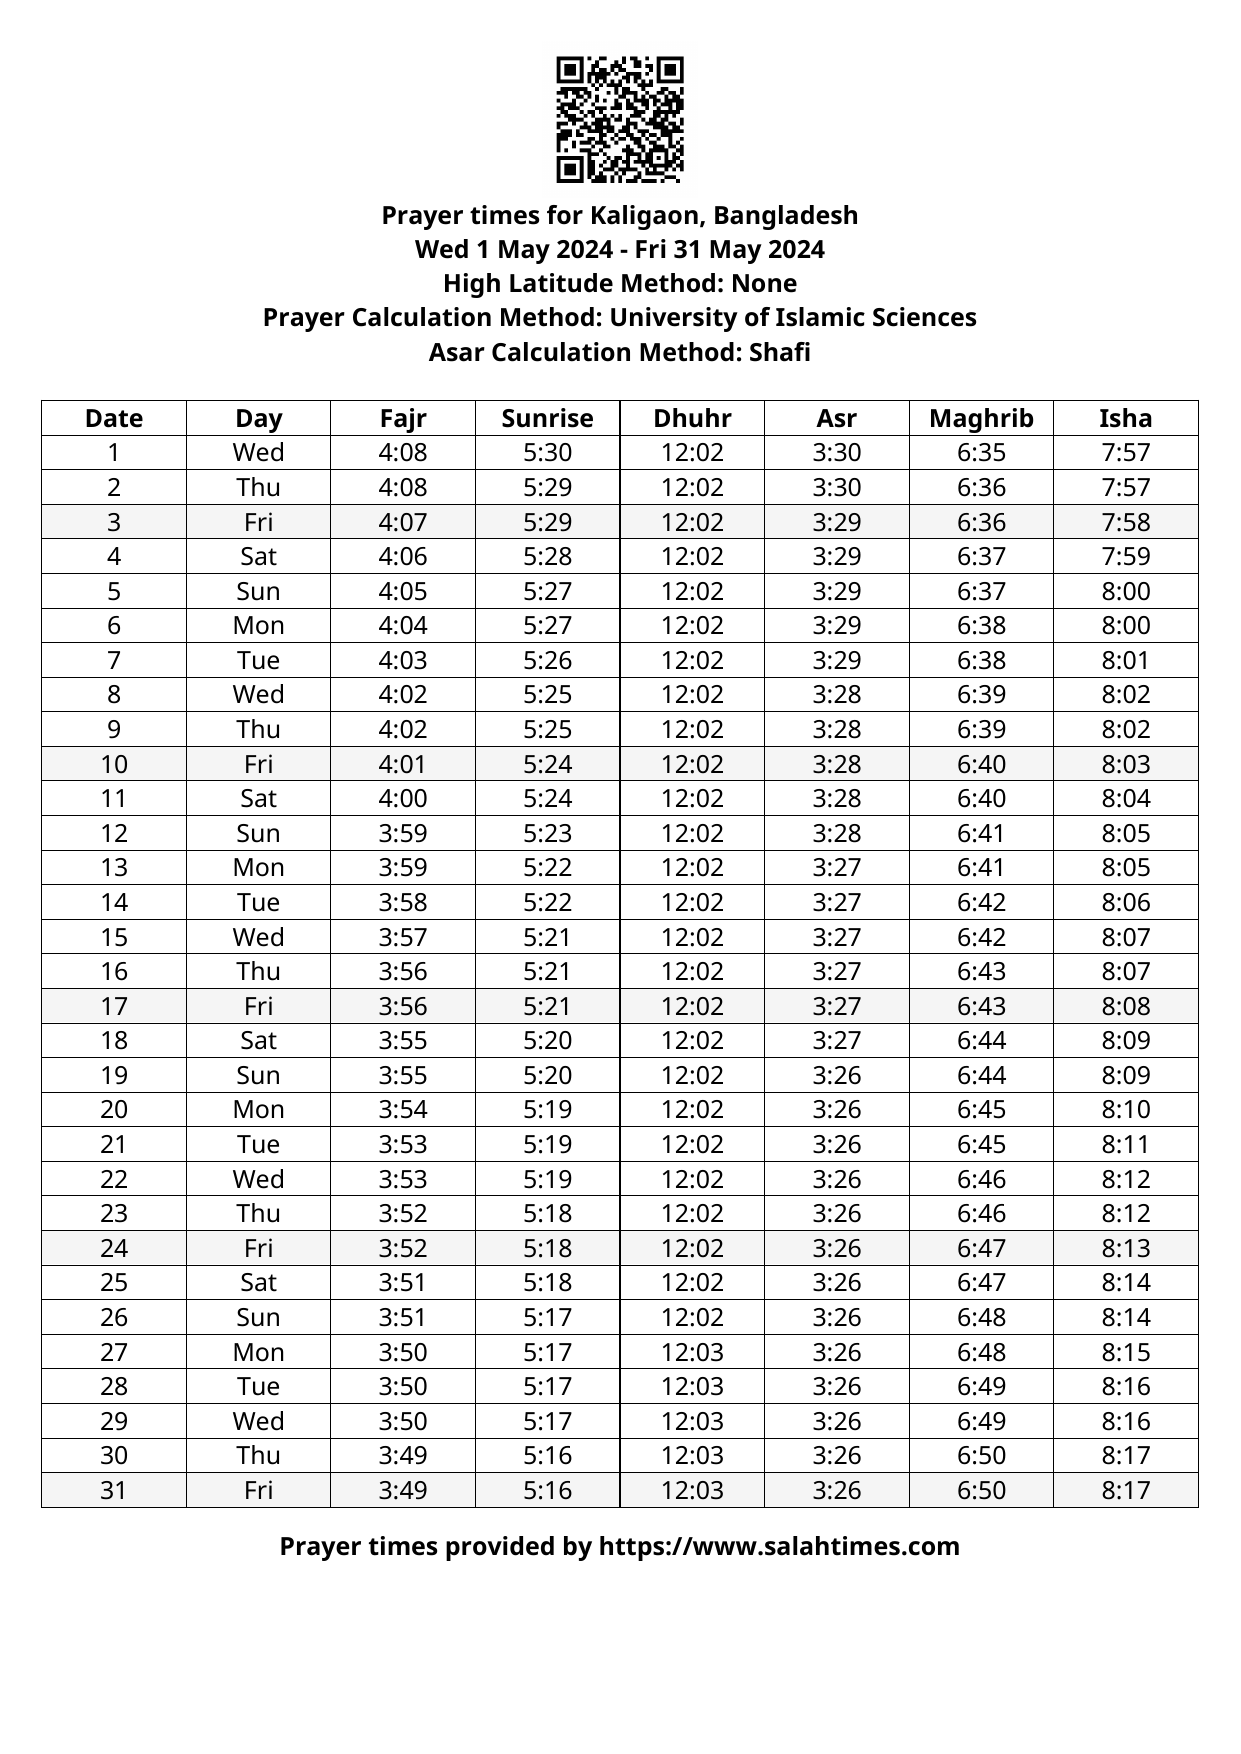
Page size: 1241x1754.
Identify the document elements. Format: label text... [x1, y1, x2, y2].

table_cell 5:16 [476, 1473, 619, 1507]
table_cell 3:26 [765, 1335, 909, 1368]
table_cell 5:22 [476, 851, 619, 884]
table_cell 5:21 [476, 920, 619, 953]
table_cell 7:58 [1054, 505, 1198, 538]
table_cell 5:19 [476, 1127, 619, 1161]
table_cell 8:00 [1054, 574, 1198, 607]
table_cell 6:42 [910, 920, 1053, 953]
table_cell 12:02 [621, 678, 764, 711]
table_cell 6:48 [910, 1300, 1053, 1334]
table_cell 3:56 [331, 989, 475, 1022]
table_cell 6:39 [910, 712, 1053, 746]
table_cell Thu [187, 1439, 330, 1472]
table_cell 8:02 [1054, 712, 1198, 746]
table_cell 3:26 [765, 1196, 909, 1230]
picture [542, 41, 699, 198]
table_cell 8:14 [1054, 1300, 1198, 1334]
table_cell 6:38 [910, 609, 1053, 642]
table_cell 3:50 [331, 1404, 475, 1437]
table_cell Sun [187, 1300, 330, 1334]
table_cell 9 [42, 712, 186, 746]
table_cell 8:00 [1054, 609, 1198, 642]
table_cell 3:52 [331, 1231, 475, 1264]
table_cell 4:08 [331, 436, 475, 469]
table_cell 5:26 [476, 643, 619, 677]
table_cell 5:25 [476, 678, 619, 711]
table_cell 3:56 [331, 954, 475, 988]
table_cell 3:27 [765, 885, 909, 919]
table_cell Tue [187, 885, 330, 919]
text Prayer times for Kaligaon, Bangladesh [42, 198, 1198, 232]
table_cell 8:01 [1054, 643, 1198, 677]
table_cell 25 [42, 1266, 186, 1299]
table_cell Tue [187, 1127, 330, 1161]
table_header Day [187, 401, 330, 434]
table_cell 5:25 [476, 712, 619, 746]
table_cell 3:50 [331, 1335, 475, 1368]
table_cell 8:16 [1054, 1404, 1198, 1437]
table_cell 6:36 [910, 470, 1053, 504]
table_cell 6:48 [910, 1335, 1053, 1368]
table_cell 3:55 [331, 1024, 475, 1057]
table_cell 6:49 [910, 1404, 1053, 1437]
table_cell 4:04 [331, 609, 475, 642]
table_cell 8:13 [1054, 1231, 1198, 1264]
table_cell 5:27 [476, 609, 619, 642]
table_cell 3:30 [765, 470, 909, 504]
table_cell 6:41 [910, 851, 1053, 884]
table_cell 12:02 [621, 954, 764, 988]
table_cell 7 [42, 643, 186, 677]
table_cell 3:26 [765, 1439, 909, 1472]
table_cell 12:03 [621, 1473, 764, 1507]
table_cell 8:10 [1054, 1093, 1198, 1126]
table_cell 3:28 [765, 747, 909, 780]
table_cell 7:57 [1054, 470, 1198, 504]
table_cell 3:27 [765, 920, 909, 953]
table_cell 3:30 [765, 436, 909, 469]
table_cell Tue [187, 1369, 330, 1403]
table_cell 12:02 [621, 712, 764, 746]
table_cell 8:11 [1054, 1127, 1198, 1161]
table_cell 8:07 [1054, 920, 1198, 953]
table_cell Fri [187, 747, 330, 780]
table_cell 3:27 [765, 989, 909, 1022]
table_cell 12:02 [621, 989, 764, 1022]
table_cell 3:27 [765, 1024, 909, 1057]
table_cell 4:01 [331, 747, 475, 780]
table_cell 6:50 [910, 1439, 1053, 1472]
table_cell 8 [42, 678, 186, 711]
table_cell 5:30 [476, 436, 619, 469]
table_cell 15 [42, 920, 186, 953]
table_cell 3:26 [765, 1300, 909, 1334]
table_cell 12:02 [621, 1196, 764, 1230]
table_cell 12 [42, 816, 186, 849]
table_cell 13 [42, 851, 186, 884]
table_cell 6:46 [910, 1196, 1053, 1230]
table_cell 4:02 [331, 712, 475, 746]
table_header Date [42, 401, 186, 434]
table_cell Mon [187, 609, 330, 642]
table_cell 5:22 [476, 885, 619, 919]
table_cell 8:07 [1054, 954, 1198, 988]
table_cell 6:35 [910, 436, 1053, 469]
table_cell 4:07 [331, 505, 475, 538]
table_cell 8:06 [1054, 885, 1198, 919]
table_cell 8:16 [1054, 1369, 1198, 1403]
table_header Fajr [331, 401, 475, 434]
table_cell 12:03 [621, 1335, 764, 1368]
table_cell 3:26 [765, 1093, 909, 1126]
table_cell 3:58 [331, 885, 475, 919]
table_cell 8:17 [1054, 1439, 1198, 1472]
table_cell Wed [187, 920, 330, 953]
table_cell 3:26 [765, 1058, 909, 1092]
table_cell 5:19 [476, 1162, 619, 1195]
table_cell 3:26 [765, 1266, 909, 1299]
table_cell 4:06 [331, 539, 475, 573]
table_cell 5:29 [476, 505, 619, 538]
table_cell 6:42 [910, 885, 1053, 919]
table_cell 12:03 [621, 1439, 764, 1472]
table_cell Mon [187, 851, 330, 884]
table_cell 3:26 [765, 1127, 909, 1161]
table_cell 12:02 [621, 747, 764, 780]
table_cell 5:17 [476, 1369, 619, 1403]
table_cell 12:02 [621, 470, 764, 504]
table_cell 3:50 [331, 1369, 475, 1403]
table_cell Wed [187, 1404, 330, 1437]
table_cell 14 [42, 885, 186, 919]
table_cell 12:02 [621, 609, 764, 642]
table_cell Wed [187, 678, 330, 711]
table_cell 5:27 [476, 574, 619, 607]
table_cell 4:03 [331, 643, 475, 677]
table_cell Sun [187, 816, 330, 849]
table_cell 3:29 [765, 505, 909, 538]
table_cell 31 [42, 1473, 186, 1507]
table_header Asr [765, 401, 909, 434]
table_cell 3:29 [765, 539, 909, 573]
table_cell 6:45 [910, 1127, 1053, 1161]
table_cell 3:28 [765, 678, 909, 711]
table_cell 11 [42, 781, 186, 815]
table_cell Tue [187, 643, 330, 677]
table_cell 8:17 [1054, 1473, 1198, 1507]
table_cell 12:02 [621, 643, 764, 677]
table_cell 3:49 [331, 1473, 475, 1507]
table_cell 6:50 [910, 1473, 1053, 1507]
table_cell Sat [187, 1024, 330, 1057]
table_cell Thu [187, 712, 330, 746]
text High Latitude Method: None [42, 266, 1198, 300]
table_cell Sun [187, 1058, 330, 1092]
table_cell 6:37 [910, 574, 1053, 607]
table_cell Thu [187, 470, 330, 504]
table_cell 6 [42, 609, 186, 642]
table_cell 12:02 [621, 920, 764, 953]
table_cell 12:03 [621, 1404, 764, 1437]
table_cell 5:23 [476, 816, 619, 849]
table_cell 8:14 [1054, 1266, 1198, 1299]
table_cell 3:52 [331, 1196, 475, 1230]
table_cell 3:59 [331, 851, 475, 884]
table_cell Thu [187, 954, 330, 988]
table_cell 8:03 [1054, 747, 1198, 780]
table_cell 12:02 [621, 505, 764, 538]
table_cell 8:12 [1054, 1162, 1198, 1195]
text Prayer Calculation Method: University of Islamic Sciences [42, 300, 1198, 334]
table_cell 27 [42, 1335, 186, 1368]
table_cell 3:57 [331, 920, 475, 953]
table_cell 3:51 [331, 1300, 475, 1334]
table_cell 8:02 [1054, 678, 1198, 711]
table_cell 23 [42, 1196, 186, 1230]
table_cell 5:17 [476, 1300, 619, 1334]
table_cell 26 [42, 1300, 186, 1334]
table_cell 24 [42, 1231, 186, 1264]
table_cell 6:47 [910, 1231, 1053, 1264]
table_cell 3 [42, 505, 186, 538]
table_cell 3:29 [765, 609, 909, 642]
table_cell 5:16 [476, 1439, 619, 1472]
table_cell 18 [42, 1024, 186, 1057]
text Asar Calculation Method: Shafi [42, 334, 1198, 368]
table_header Dhuhr [621, 401, 764, 434]
table_cell 3:28 [765, 781, 909, 815]
table_cell 3:53 [331, 1127, 475, 1161]
table_cell Mon [187, 1093, 330, 1126]
table_cell 3:53 [331, 1162, 475, 1195]
table_header Isha [1054, 401, 1198, 434]
table_cell 4:02 [331, 678, 475, 711]
table_cell 8:04 [1054, 781, 1198, 815]
table_cell 6:40 [910, 747, 1053, 780]
table_cell 6:49 [910, 1369, 1053, 1403]
table_cell 3:54 [331, 1093, 475, 1126]
table_cell 5:21 [476, 954, 619, 988]
table_cell 16 [42, 954, 186, 988]
text Prayer times provided by https://www.salahtimes.com [42, 1528, 1198, 1563]
table_cell 5:24 [476, 781, 619, 815]
table_cell 17 [42, 989, 186, 1022]
table_cell 12:02 [621, 1162, 764, 1195]
table_cell 5:19 [476, 1093, 619, 1126]
table_cell 5:18 [476, 1266, 619, 1299]
table_cell 3:59 [331, 816, 475, 849]
table_cell Thu [187, 1196, 330, 1230]
table_cell 20 [42, 1093, 186, 1126]
table_cell Fri [187, 1231, 330, 1264]
table_cell 6:38 [910, 643, 1053, 677]
table_cell 12:02 [621, 574, 764, 607]
table_cell 1 [42, 436, 186, 469]
table_cell Wed [187, 436, 330, 469]
table_cell 12:02 [621, 1024, 764, 1057]
table_cell 5:17 [476, 1335, 619, 1368]
text Wed 1 May 2024 - Fri 31 May 2024 [42, 232, 1198, 266]
table_cell 3:49 [331, 1439, 475, 1472]
table_cell 12:02 [621, 851, 764, 884]
table_cell 8:08 [1054, 989, 1198, 1022]
table_cell 12:02 [621, 1093, 764, 1126]
table_cell 3:55 [331, 1058, 475, 1092]
table_cell 5 [42, 574, 186, 607]
table_cell 6:36 [910, 505, 1053, 538]
table_cell 12:02 [621, 1127, 764, 1161]
table_cell 12:02 [621, 539, 764, 573]
table_cell 8:15 [1054, 1335, 1198, 1368]
table_cell 6:44 [910, 1058, 1053, 1092]
table_cell 5:29 [476, 470, 619, 504]
table_cell 8:05 [1054, 851, 1198, 884]
table_cell 4:00 [331, 781, 475, 815]
table_cell 29 [42, 1404, 186, 1437]
table_cell 6:47 [910, 1266, 1053, 1299]
table_cell 3:26 [765, 1231, 909, 1264]
table_cell Fri [187, 989, 330, 1022]
table_cell Sat [187, 781, 330, 815]
table_cell 3:28 [765, 816, 909, 849]
table_cell 5:18 [476, 1196, 619, 1230]
table_cell 4:05 [331, 574, 475, 607]
table_cell 8:09 [1054, 1058, 1198, 1092]
table_cell 19 [42, 1058, 186, 1092]
table_cell 8:05 [1054, 816, 1198, 849]
table_cell 22 [42, 1162, 186, 1195]
table_header Sunrise [476, 401, 619, 434]
table_cell 4:08 [331, 470, 475, 504]
table_cell 5:28 [476, 539, 619, 573]
table_cell 5:21 [476, 989, 619, 1022]
table_cell 6:39 [910, 678, 1053, 711]
table_header Maghrib [910, 401, 1053, 434]
table_cell 28 [42, 1369, 186, 1403]
table_cell 30 [42, 1439, 186, 1472]
table_cell 5:24 [476, 747, 619, 780]
table_cell 6:46 [910, 1162, 1053, 1195]
table_cell 12:02 [621, 1300, 764, 1334]
table_cell Fri [187, 1473, 330, 1507]
table_cell 8:09 [1054, 1024, 1198, 1057]
table_cell 8:12 [1054, 1196, 1198, 1230]
table_cell 7:57 [1054, 436, 1198, 469]
table_cell 6:43 [910, 989, 1053, 1022]
table_cell Sun [187, 574, 330, 607]
table_cell 3:26 [765, 1473, 909, 1507]
table_cell 4 [42, 539, 186, 573]
table_cell 2 [42, 470, 186, 504]
table_cell 3:29 [765, 574, 909, 607]
table_cell 3:26 [765, 1162, 909, 1195]
table_cell 3:27 [765, 954, 909, 988]
table_cell Sat [187, 1266, 330, 1299]
table_cell 12:02 [621, 816, 764, 849]
table_cell 12:02 [621, 436, 764, 469]
table_cell 21 [42, 1127, 186, 1161]
table_cell 6:41 [910, 816, 1053, 849]
table_cell 12:02 [621, 781, 764, 815]
table_cell 6:43 [910, 954, 1053, 988]
table_cell 3:51 [331, 1266, 475, 1299]
table_cell 3:29 [765, 643, 909, 677]
table_cell Sat [187, 539, 330, 573]
table_cell 3:26 [765, 1404, 909, 1437]
table_cell 6:37 [910, 539, 1053, 573]
table_cell 7:59 [1054, 539, 1198, 573]
table_cell 3:26 [765, 1369, 909, 1403]
table_cell 12:03 [621, 1369, 764, 1403]
table_cell 6:40 [910, 781, 1053, 815]
table_cell 3:28 [765, 712, 909, 746]
table_cell 5:17 [476, 1404, 619, 1437]
table_cell 10 [42, 747, 186, 780]
table_cell 5:20 [476, 1024, 619, 1057]
table_cell 5:20 [476, 1058, 619, 1092]
table_cell Mon [187, 1335, 330, 1368]
table_cell 12:02 [621, 885, 764, 919]
table_cell Wed [187, 1162, 330, 1195]
table_cell 5:18 [476, 1231, 619, 1264]
table_cell 12:02 [621, 1266, 764, 1299]
table_cell 3:27 [765, 851, 909, 884]
table_cell 6:45 [910, 1093, 1053, 1126]
table_cell 6:44 [910, 1024, 1053, 1057]
table_cell 12:02 [621, 1058, 764, 1092]
table_cell Fri [187, 505, 330, 538]
table_cell 12:02 [621, 1231, 764, 1264]
